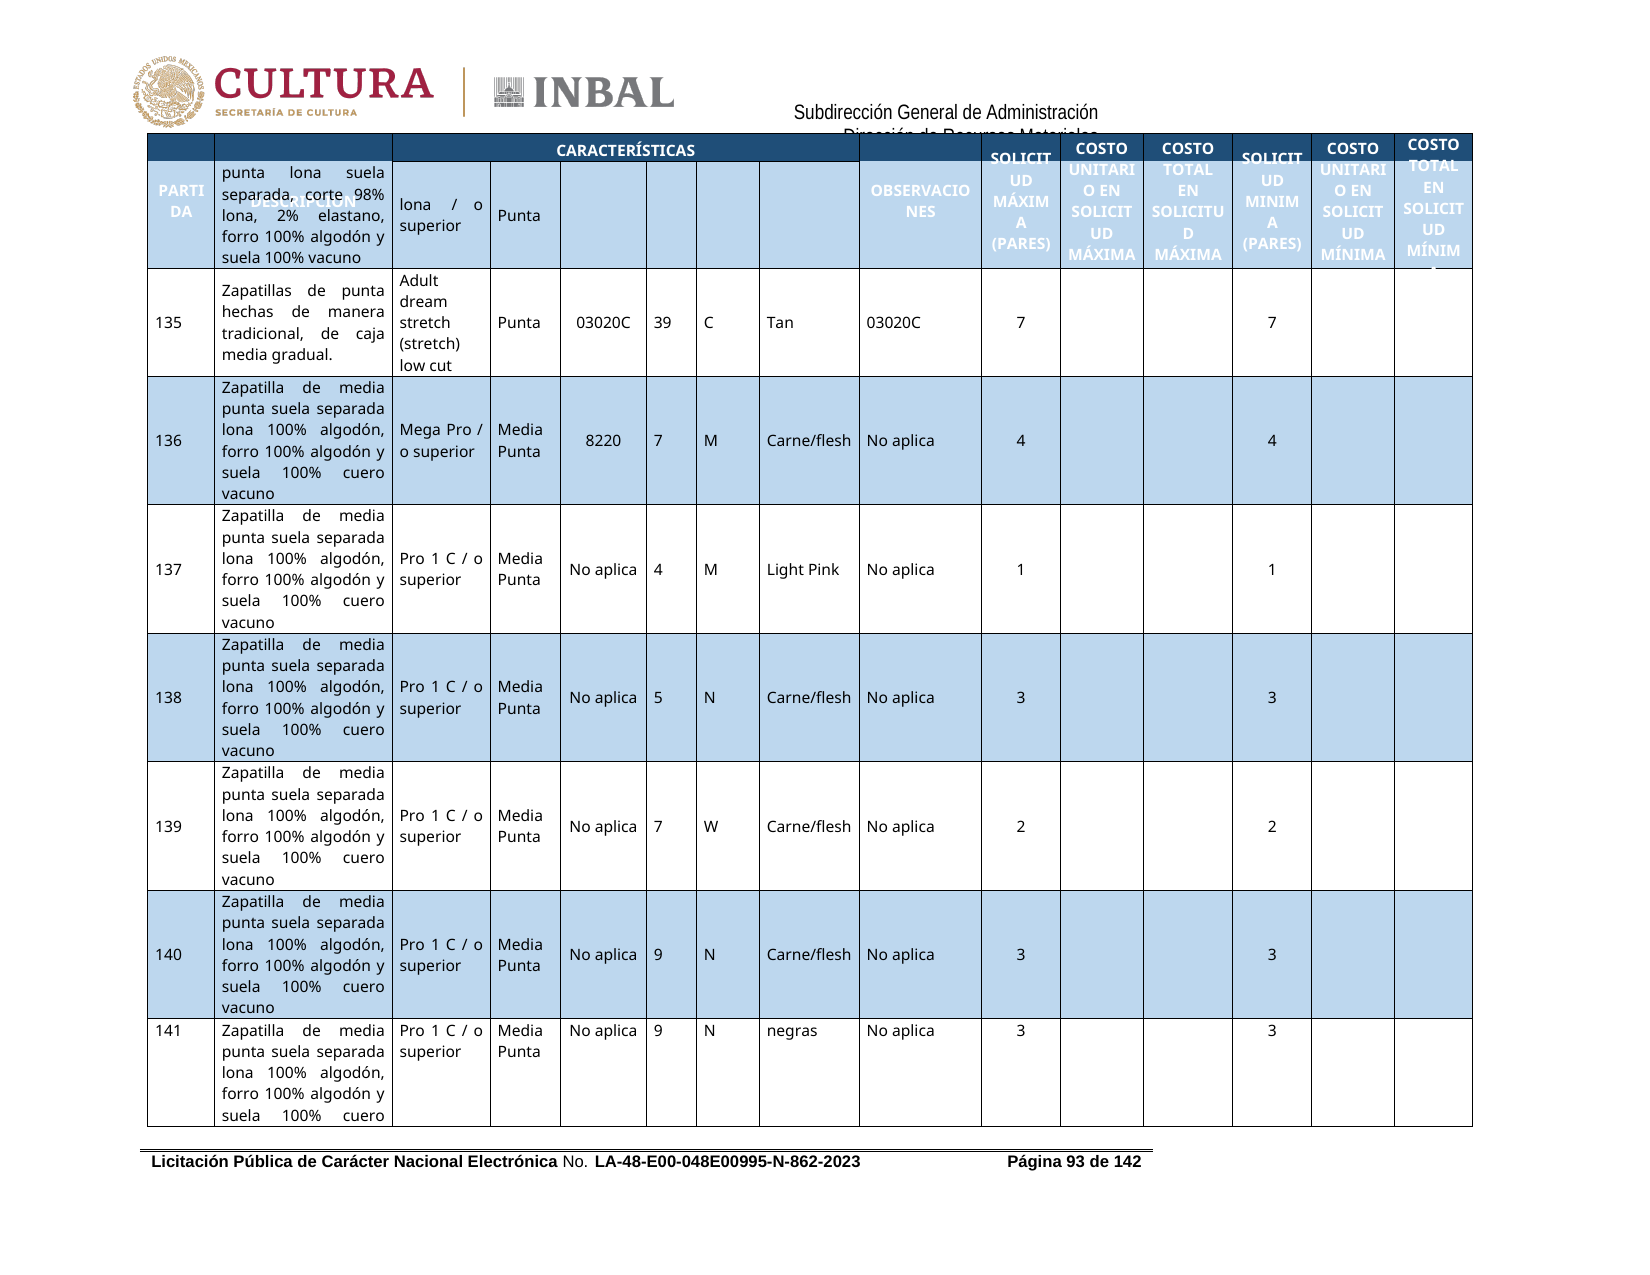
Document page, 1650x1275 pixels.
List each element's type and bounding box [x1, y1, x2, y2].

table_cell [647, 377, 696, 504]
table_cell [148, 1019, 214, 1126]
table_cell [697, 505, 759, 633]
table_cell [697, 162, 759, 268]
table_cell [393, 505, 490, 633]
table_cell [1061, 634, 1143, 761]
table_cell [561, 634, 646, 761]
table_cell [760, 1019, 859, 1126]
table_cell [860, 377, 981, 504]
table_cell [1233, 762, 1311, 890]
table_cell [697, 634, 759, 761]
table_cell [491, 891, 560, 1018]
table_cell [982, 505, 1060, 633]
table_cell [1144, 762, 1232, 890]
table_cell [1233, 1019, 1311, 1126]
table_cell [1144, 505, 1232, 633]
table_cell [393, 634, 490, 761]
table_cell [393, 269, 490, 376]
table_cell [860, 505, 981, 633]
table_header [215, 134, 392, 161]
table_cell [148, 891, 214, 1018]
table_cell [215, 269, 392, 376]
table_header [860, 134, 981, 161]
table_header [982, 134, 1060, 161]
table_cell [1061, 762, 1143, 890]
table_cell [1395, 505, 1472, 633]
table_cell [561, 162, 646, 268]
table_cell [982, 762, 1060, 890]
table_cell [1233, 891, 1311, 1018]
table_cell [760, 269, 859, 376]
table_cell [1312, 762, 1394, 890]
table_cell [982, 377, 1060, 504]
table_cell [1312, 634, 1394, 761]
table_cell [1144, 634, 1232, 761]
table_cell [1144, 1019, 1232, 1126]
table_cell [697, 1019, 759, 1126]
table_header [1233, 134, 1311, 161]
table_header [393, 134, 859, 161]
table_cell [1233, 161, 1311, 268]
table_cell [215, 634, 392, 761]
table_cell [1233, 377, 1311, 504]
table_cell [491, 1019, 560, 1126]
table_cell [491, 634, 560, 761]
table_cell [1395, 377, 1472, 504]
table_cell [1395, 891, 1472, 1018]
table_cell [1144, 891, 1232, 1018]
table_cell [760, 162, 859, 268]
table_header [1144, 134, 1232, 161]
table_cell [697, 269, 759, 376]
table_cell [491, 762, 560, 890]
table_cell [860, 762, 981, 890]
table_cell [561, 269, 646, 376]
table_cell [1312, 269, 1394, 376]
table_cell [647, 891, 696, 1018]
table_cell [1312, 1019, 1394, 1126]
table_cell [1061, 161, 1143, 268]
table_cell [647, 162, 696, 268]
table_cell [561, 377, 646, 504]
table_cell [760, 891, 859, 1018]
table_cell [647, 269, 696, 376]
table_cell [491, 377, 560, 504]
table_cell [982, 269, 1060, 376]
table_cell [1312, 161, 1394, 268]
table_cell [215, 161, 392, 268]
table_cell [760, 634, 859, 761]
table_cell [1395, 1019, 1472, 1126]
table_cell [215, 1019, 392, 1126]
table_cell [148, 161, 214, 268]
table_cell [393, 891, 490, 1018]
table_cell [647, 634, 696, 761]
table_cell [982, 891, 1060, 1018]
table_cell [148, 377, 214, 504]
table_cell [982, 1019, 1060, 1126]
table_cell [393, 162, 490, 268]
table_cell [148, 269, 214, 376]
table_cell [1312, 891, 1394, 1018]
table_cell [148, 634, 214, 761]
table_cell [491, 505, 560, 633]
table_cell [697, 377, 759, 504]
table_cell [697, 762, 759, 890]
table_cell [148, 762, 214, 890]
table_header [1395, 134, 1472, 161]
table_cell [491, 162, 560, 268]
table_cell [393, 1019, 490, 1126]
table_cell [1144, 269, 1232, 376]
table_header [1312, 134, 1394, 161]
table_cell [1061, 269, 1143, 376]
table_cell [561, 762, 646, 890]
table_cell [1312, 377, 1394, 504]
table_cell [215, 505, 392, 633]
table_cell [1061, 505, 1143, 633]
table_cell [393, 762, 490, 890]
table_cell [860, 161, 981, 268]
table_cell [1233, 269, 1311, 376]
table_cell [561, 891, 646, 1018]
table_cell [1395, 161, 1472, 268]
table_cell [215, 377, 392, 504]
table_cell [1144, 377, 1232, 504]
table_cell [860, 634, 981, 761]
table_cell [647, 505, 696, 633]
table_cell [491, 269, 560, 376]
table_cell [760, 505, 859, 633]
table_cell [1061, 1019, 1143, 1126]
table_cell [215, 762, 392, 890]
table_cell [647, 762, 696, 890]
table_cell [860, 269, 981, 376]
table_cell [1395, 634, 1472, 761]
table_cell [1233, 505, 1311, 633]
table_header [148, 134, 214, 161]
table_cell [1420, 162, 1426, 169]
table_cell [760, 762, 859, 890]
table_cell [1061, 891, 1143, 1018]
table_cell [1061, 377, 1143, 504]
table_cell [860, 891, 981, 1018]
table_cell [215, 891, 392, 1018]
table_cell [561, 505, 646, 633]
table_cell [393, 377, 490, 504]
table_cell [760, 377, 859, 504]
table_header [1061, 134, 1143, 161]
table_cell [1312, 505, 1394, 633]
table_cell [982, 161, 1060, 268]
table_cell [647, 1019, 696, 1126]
picture [39, 11, 767, 173]
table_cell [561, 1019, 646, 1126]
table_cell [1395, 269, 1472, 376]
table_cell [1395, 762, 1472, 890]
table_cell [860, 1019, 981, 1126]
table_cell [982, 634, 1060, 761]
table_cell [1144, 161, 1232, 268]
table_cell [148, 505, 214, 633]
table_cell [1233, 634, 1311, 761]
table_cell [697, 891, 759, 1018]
